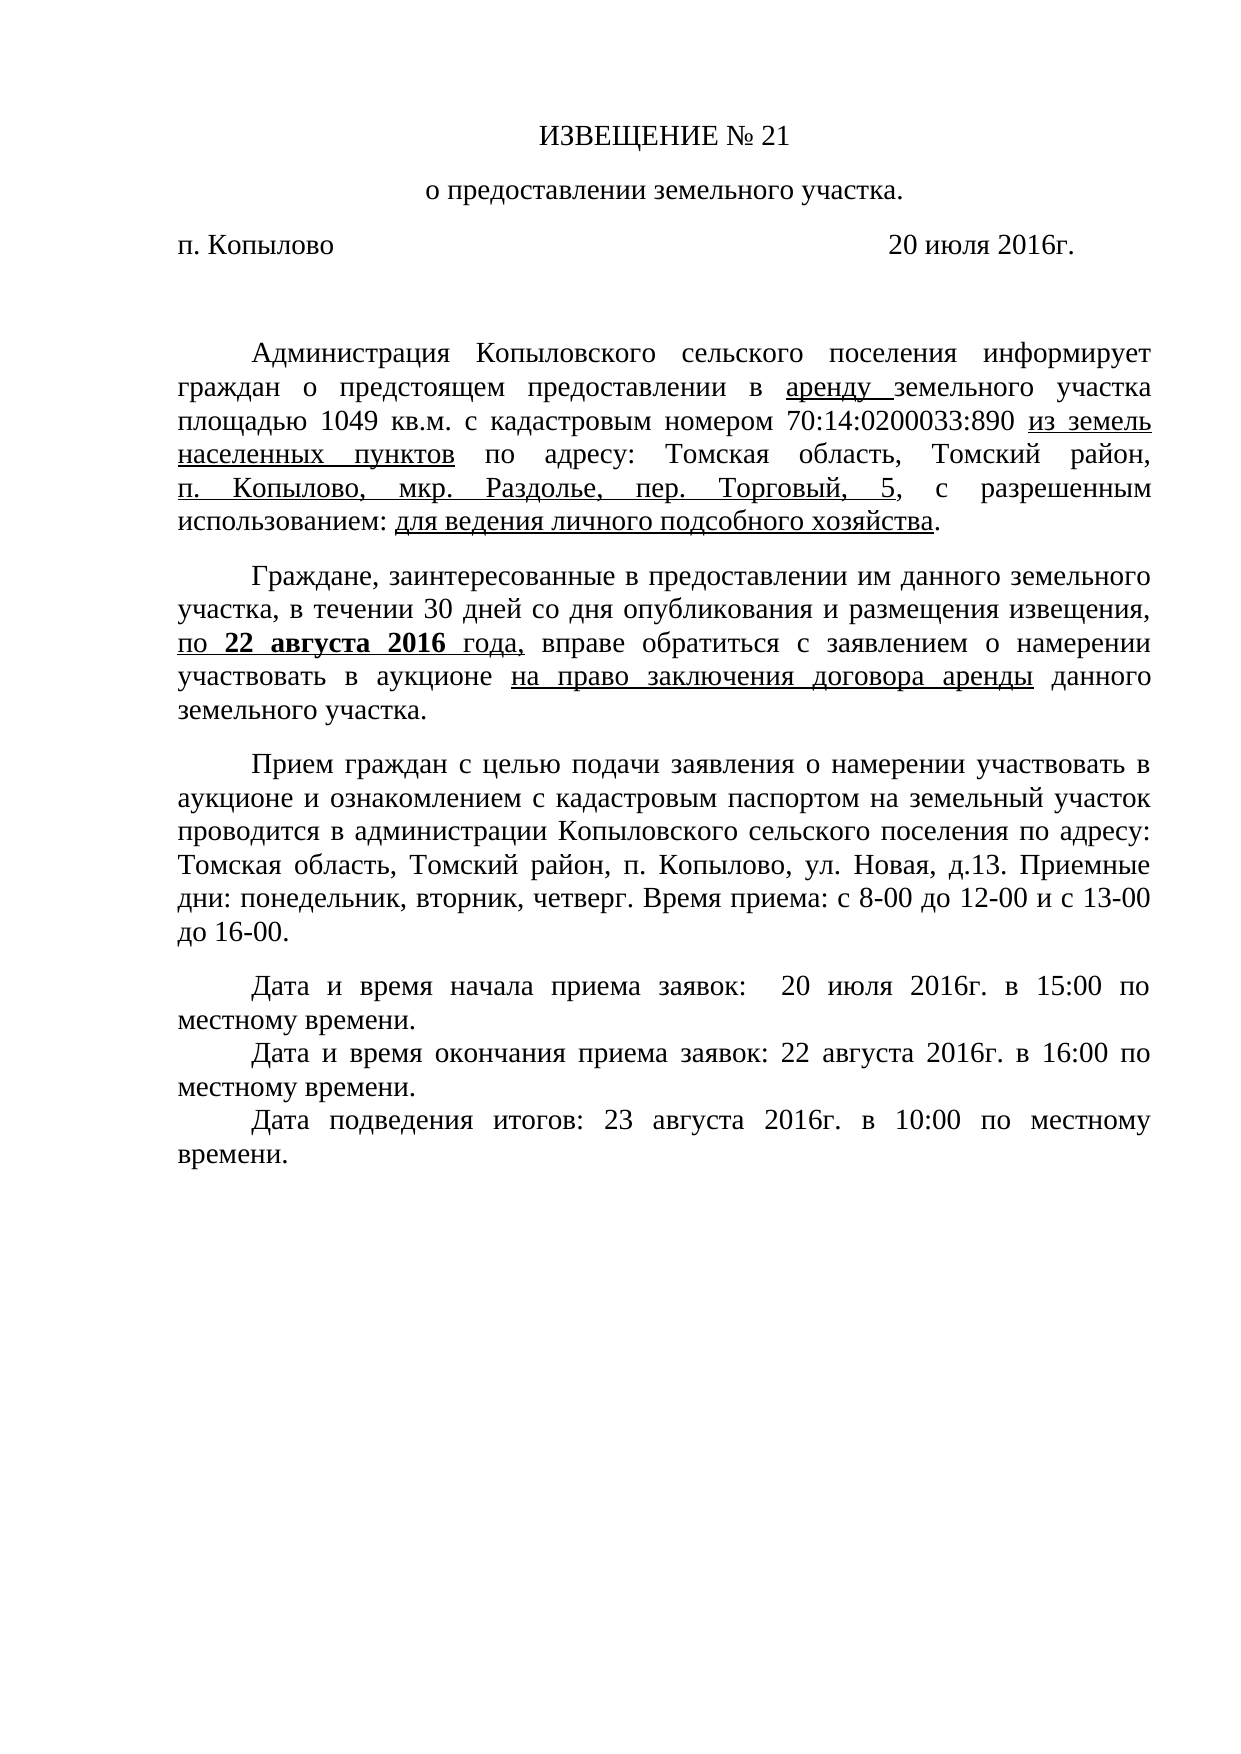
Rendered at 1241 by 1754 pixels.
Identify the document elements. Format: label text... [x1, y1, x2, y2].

text Граждане, заинтересованные в предоставлении им данного земельного участка, в течении 30 дней со дня опубликования и размещения извещения, по 22 августа 2016 года, вправе обратиться с заявлением о намерении участвовать в аукционе на право заключения договора аренды данного земельного участка. [177, 558, 1152, 725]
text Администрация Копыловского сельского поселения информирует граждан о предстоящем предоставлении в аренду земельного участка площадью 1049 кв.м. с кадастровым номером 70:14:0200033:890 из земель населенных пунктов по адресу: Томская область, Томский район, п. Копылово, мкр. Раздолье, пер. Торговый, 5, с разрешенным использованием: для ведения личного подсобного хозяйства. [177, 336, 1152, 537]
text о предоставлении земельного участка. [177, 172, 1152, 206]
text Дата подведения итогов: 23 августа 2016г. в 10:00 по местному времени. [177, 1102, 1152, 1169]
text ИЗВЕЩЕНИЕ № 21 [177, 118, 1152, 152]
text Дата и время начала приема заявок: 20 июля 2016г. в 15:00 по местному времени. [177, 968, 1152, 1035]
text п. Копылово 20 июля 2016г. [177, 227, 1152, 260]
text Дата и время окончания приема заявок: 22 августа 2016г. в 16:00 по местному времени. [177, 1035, 1152, 1102]
text Прием граждан с целью подачи заявления о намерении участвовать в аукционе и ознакомлением с кадастровым паспортом на земельный участок проводится в администрации Копыловского сельского поселения по адресу: Томская область, Томский район, п. Копылово, ул. Новая, д.13. Приемные дни: понедельник, вторник, четверг. Время приема: с 8-00 до 12-00 и с 13-00 до 16-00. [177, 746, 1152, 947]
